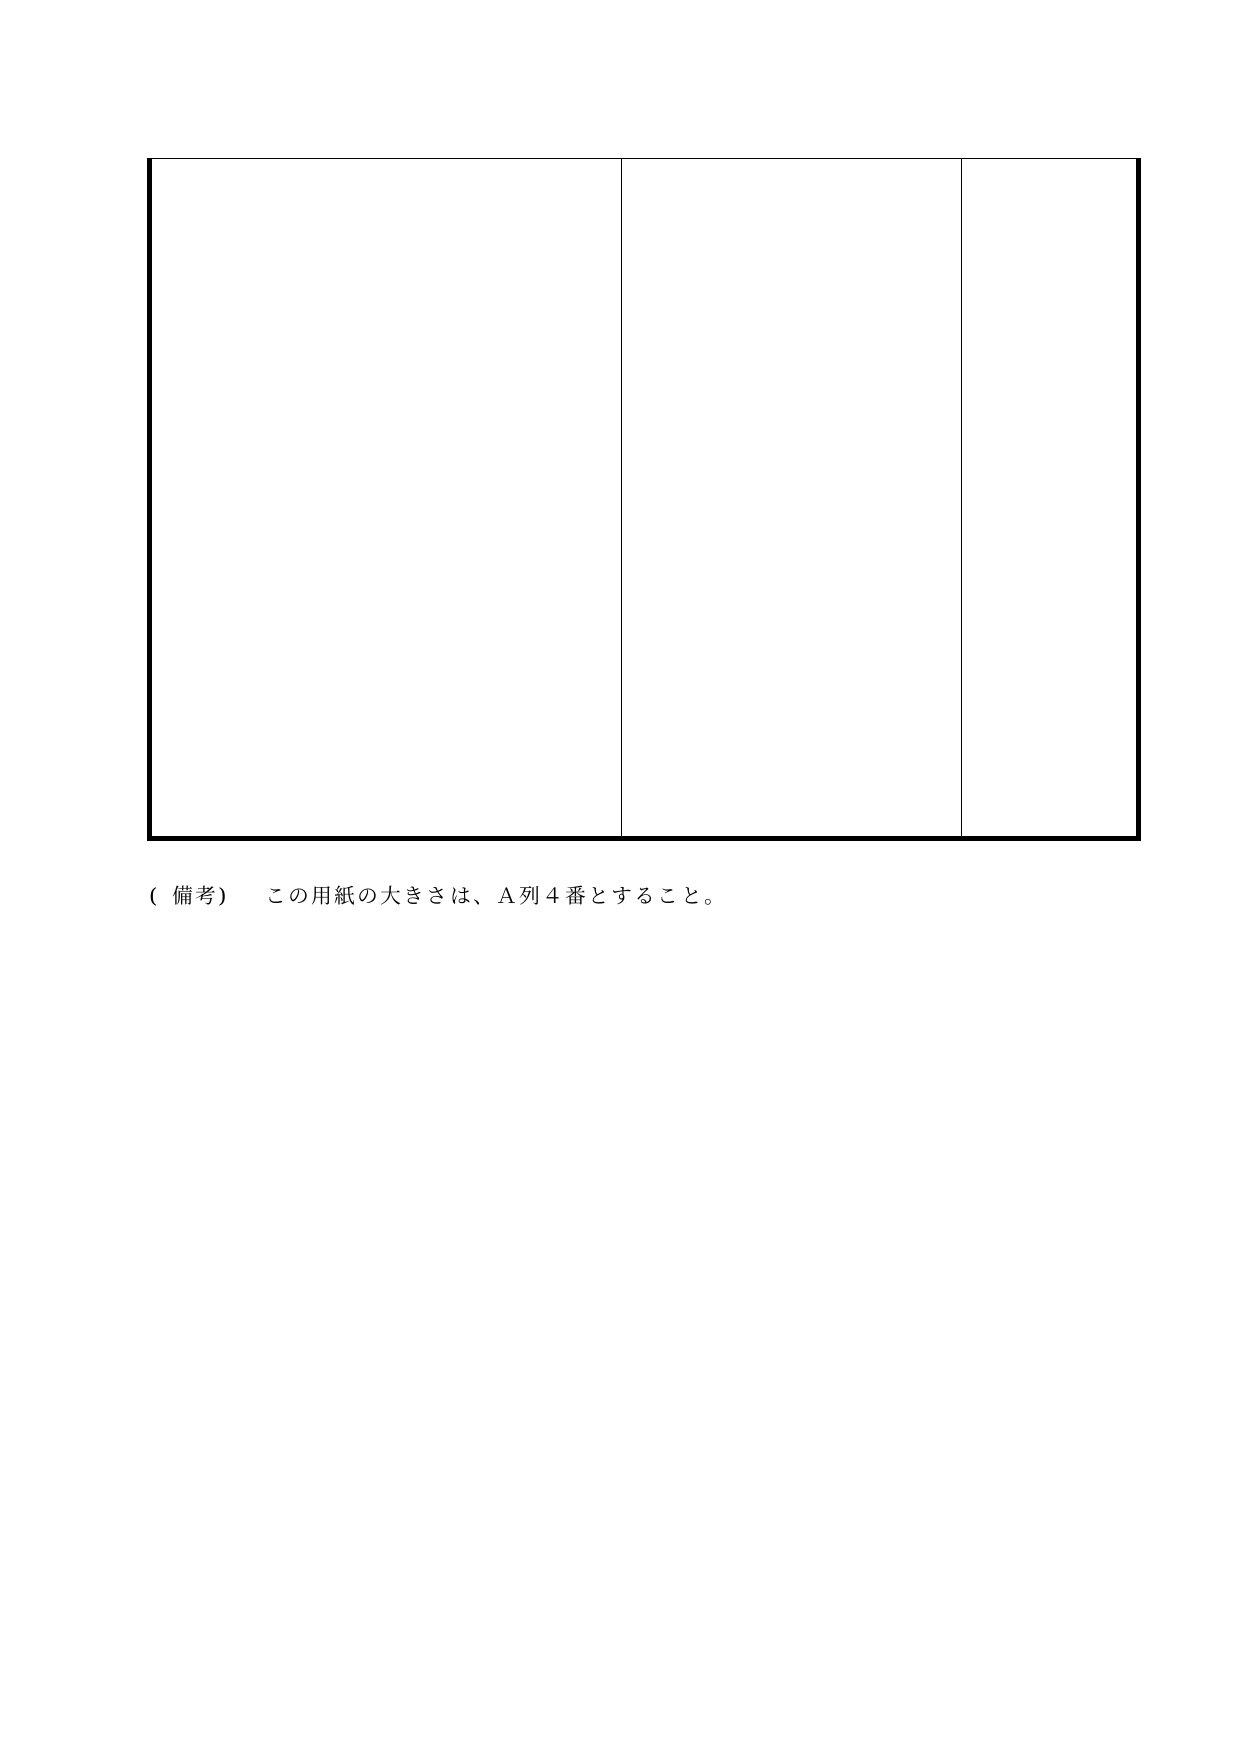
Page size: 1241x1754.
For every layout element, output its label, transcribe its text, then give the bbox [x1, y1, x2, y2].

table_cell [962, 159, 1136, 836]
table_cell [152, 159, 621, 836]
text (備考) この用紙の大きさは、Ａ列４番とすること。 [149, 877, 1121, 913]
table_cell [622, 159, 961, 836]
